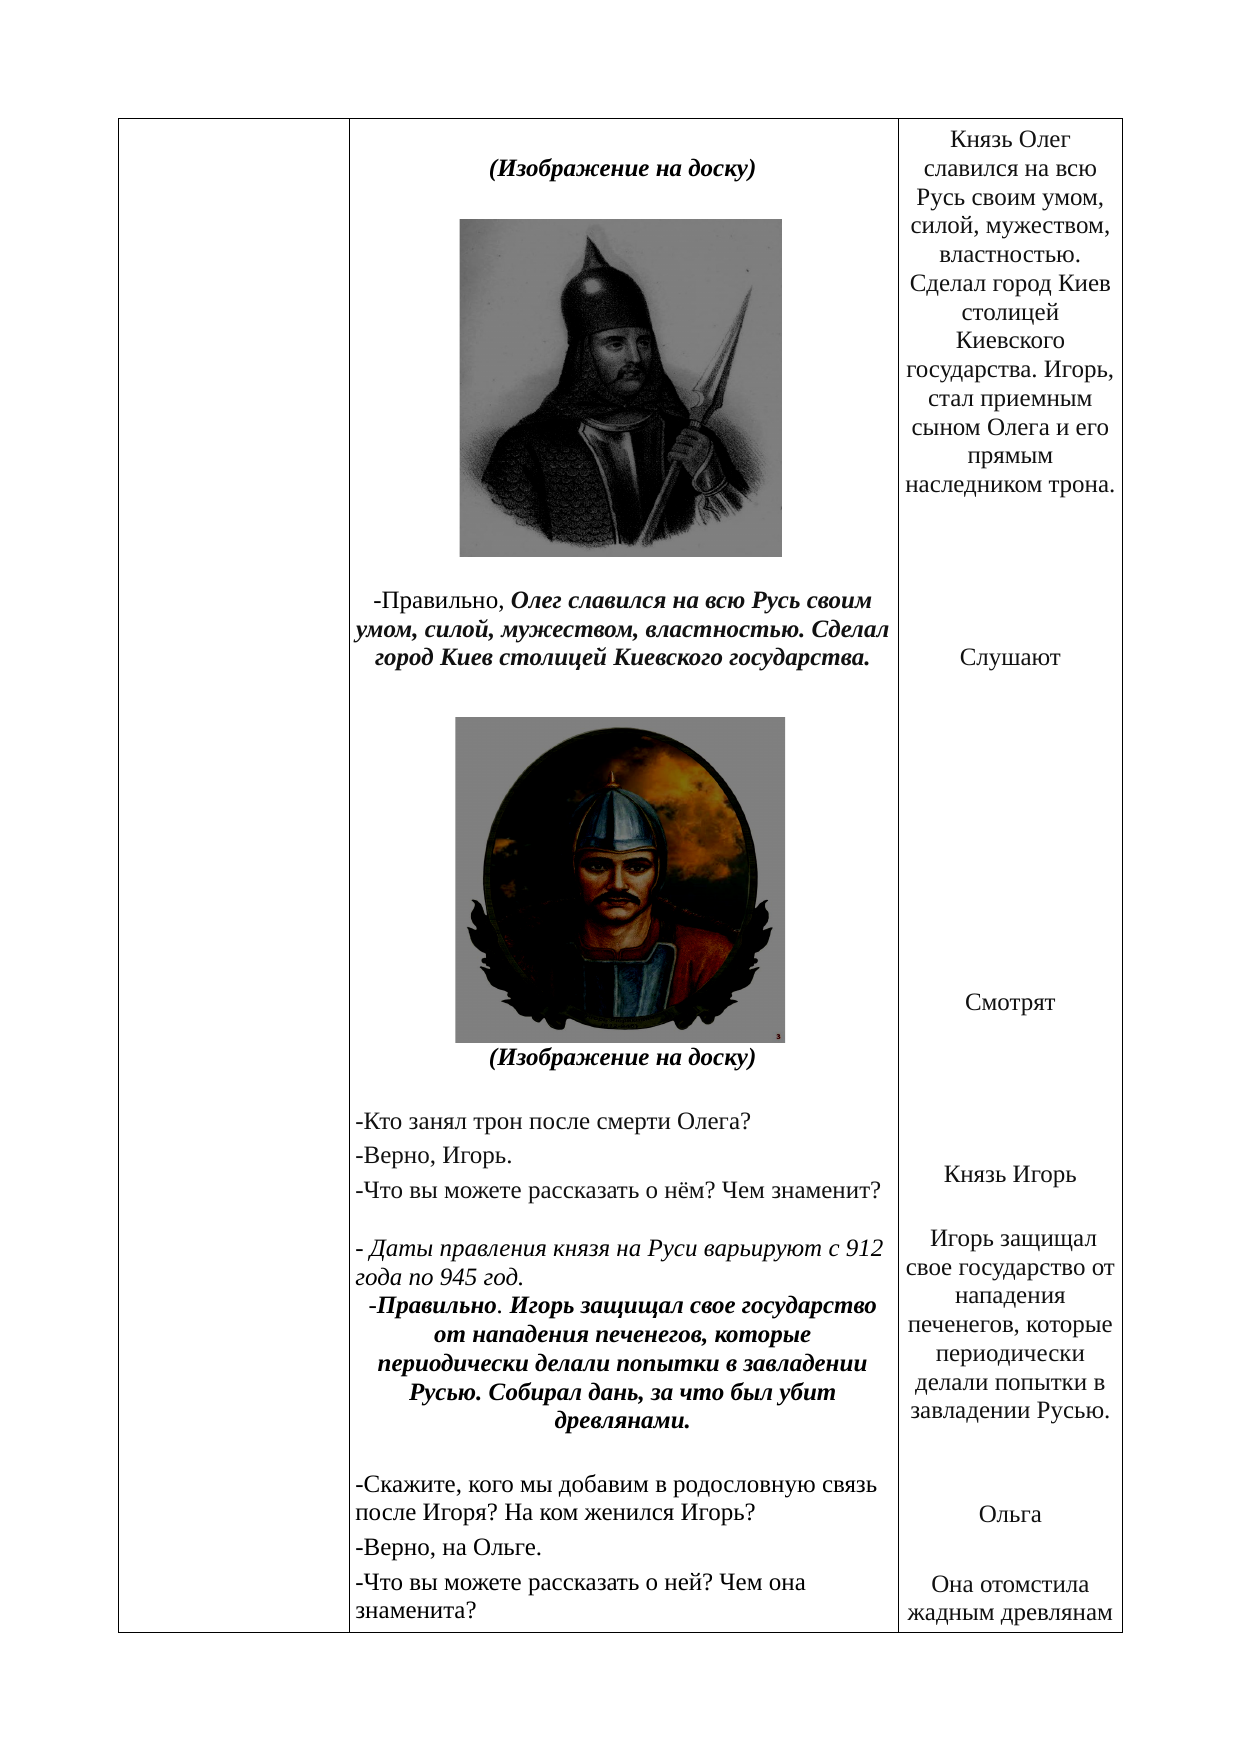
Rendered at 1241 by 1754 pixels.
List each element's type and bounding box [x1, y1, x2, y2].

table_cell [899, 119, 1122, 1632]
table_cell [119, 119, 349, 1632]
table_cell [350, 119, 898, 1632]
